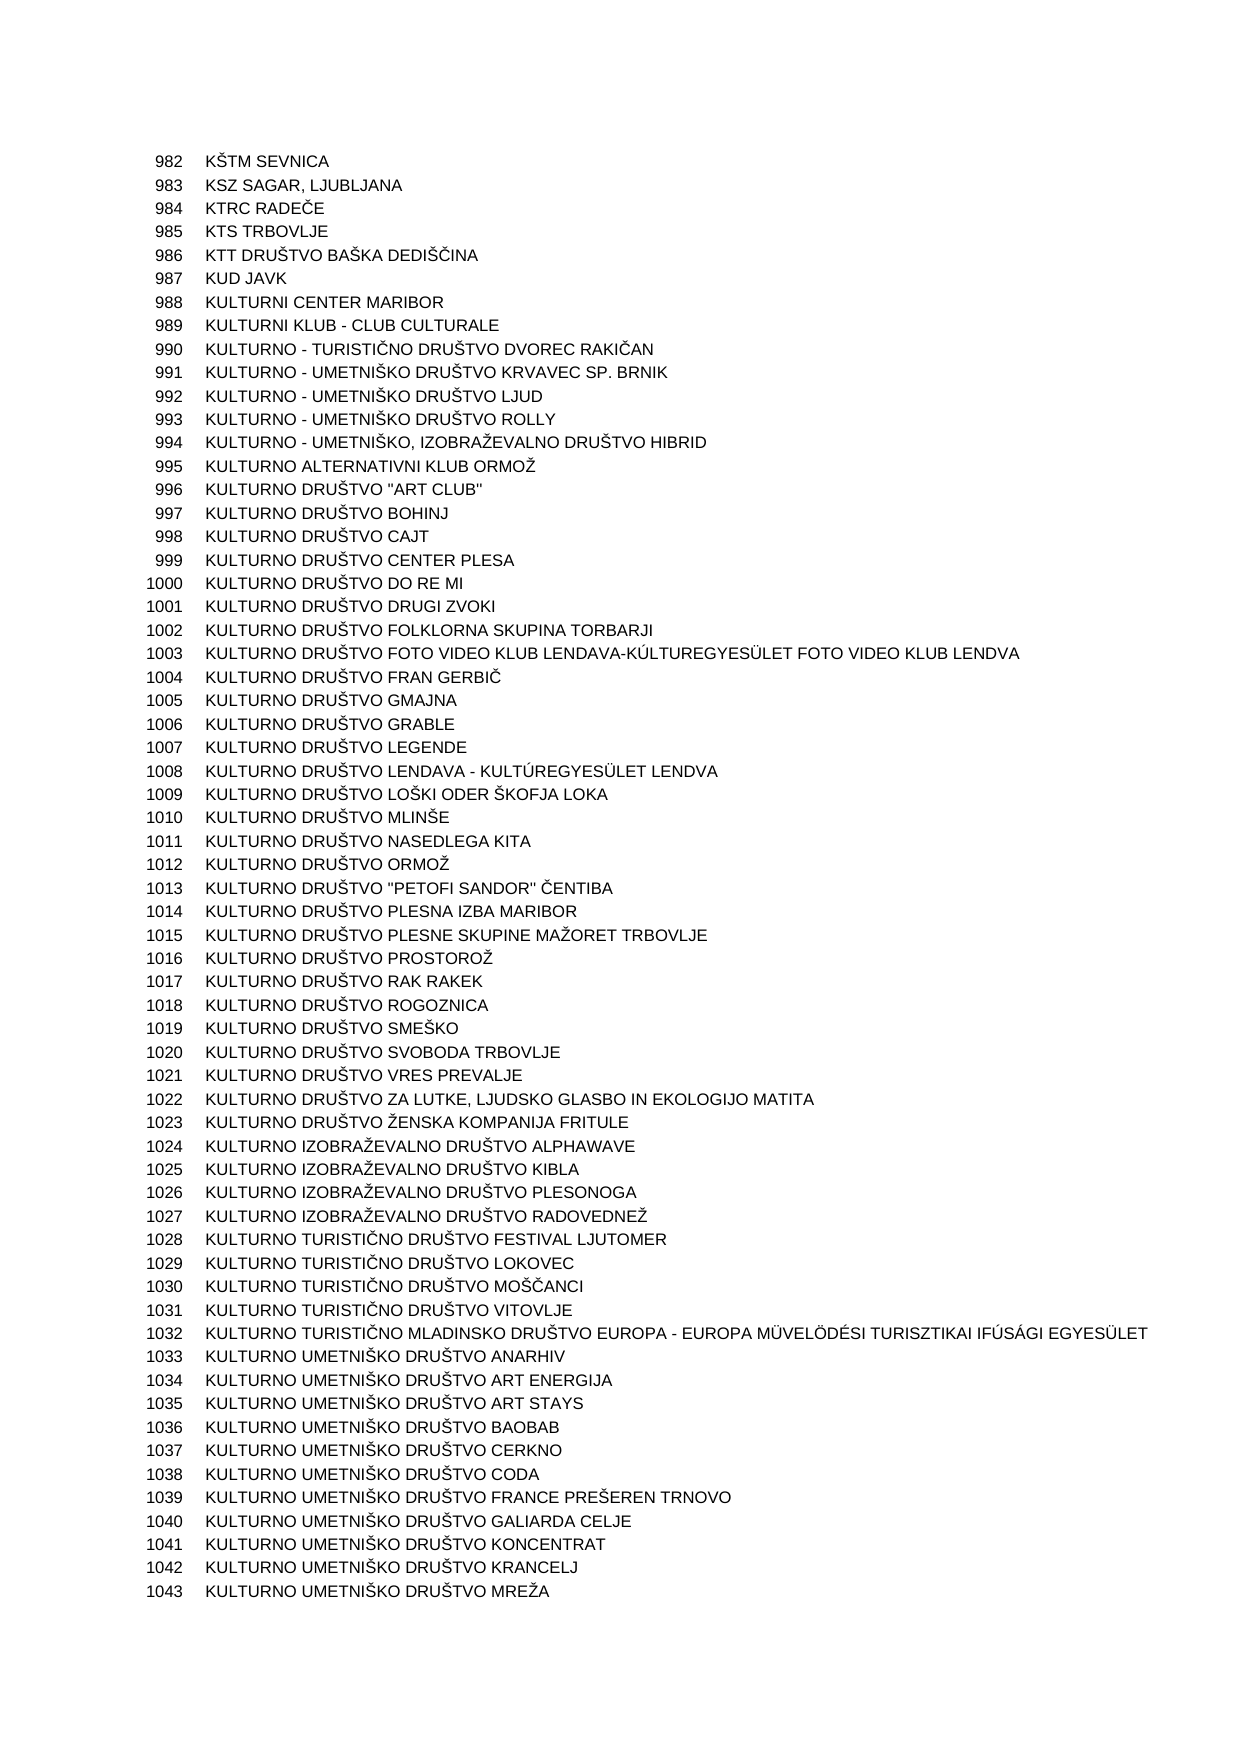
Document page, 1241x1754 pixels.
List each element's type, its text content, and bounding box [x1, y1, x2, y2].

table_cell KULTURNO TURISTIČNO DRUŠTVO LOKOVEC [194, 1249, 1240, 1273]
table_cell KULTURNO UMETNIŠKO DRUŠTVO KONCENTRAT [194, 1531, 1240, 1554]
table_cell 1002 [133, 616, 194, 640]
table_cell KULTURNO - UMETNIŠKO DRUŠTVO ROLLY [194, 406, 1240, 429]
table_cell KULTURNO DRUŠTVO FOTO VIDEO KLUB LENDAVA-KÚLTUREGYESÜLET FOTO VIDEO KLUB LENDVA [194, 640, 1240, 663]
table_cell KULTURNO DRUŠTVO ORMOŽ [194, 851, 1240, 874]
table_cell 989 [133, 312, 194, 335]
table_cell KULTURNO IZOBRAŽEVALNO DRUŠTVO RADOVEDNEŽ [194, 1203, 1240, 1226]
table_cell 1007 [133, 734, 194, 757]
table_cell KULTURNO - TURISTIČNO DRUŠTVO DVOREC RAKIČAN [194, 335, 1240, 359]
table_cell KULTURNO DRUŠTVO ''PETOFI SANDOR'' ČENTIBA [194, 874, 1240, 898]
table_cell 1000 [133, 570, 194, 593]
table_cell KULTURNO ALTERNATIVNI KLUB ORMOŽ [194, 453, 1240, 476]
table_cell 1019 [133, 1015, 194, 1038]
table_cell KULTURNO TURISTIČNO DRUŠTVO VITOVLJE [194, 1296, 1240, 1319]
table_cell KULTURNO - UMETNIŠKO DRUŠTVO KRVAVEC SP. BRNIK [194, 359, 1240, 382]
table_cell KULTURNO DRUŠTVO ŽENSKA KOMPANIJA FRITULE [194, 1109, 1240, 1132]
table_cell KULTURNO DRUŠTVO BOHINJ [194, 499, 1240, 523]
table_cell KULTURNO UMETNIŠKO DRUŠTVO FRANCE PREŠEREN TRNOVO [194, 1484, 1240, 1507]
table_cell 992 [133, 382, 194, 406]
table_cell 1014 [133, 898, 194, 921]
table_cell 1040 [133, 1507, 194, 1531]
table_cell KULTURNO DRUŠTVO SMEŠKO [194, 1015, 1240, 1038]
table_cell 1038 [133, 1460, 194, 1484]
table_cell 1021 [133, 1062, 194, 1085]
table_cell 1017 [133, 968, 194, 991]
table_cell 995 [133, 453, 194, 476]
table_cell KULTURNO DRUŠTVO CENTER PLESA [194, 546, 1240, 569]
table_cell KUD JAVK [194, 265, 1240, 288]
table_cell 996 [133, 476, 194, 499]
table_cell 1015 [133, 921, 194, 944]
table_cell KULTURNO DRUŠTVO LEGENDE [194, 734, 1240, 757]
table_cell 1042 [133, 1554, 194, 1577]
table_cell KULTURNO DRUŠTVO RAK RAKEK [194, 968, 1240, 991]
table_cell KULTURNO DRUŠTVO MLINŠE [194, 804, 1240, 827]
table_cell KULTURNO DRUŠTVO FRAN GERBIČ [194, 663, 1240, 687]
table_cell KULTURNO UMETNIŠKO DRUŠTVO KRANCELJ [194, 1554, 1240, 1577]
table_cell 1035 [133, 1390, 194, 1413]
table_cell 1029 [133, 1249, 194, 1273]
table_cell 1009 [133, 781, 194, 804]
table_cell KULTURNO DRUŠTVO ZA LUTKE, LJUDSKO GLASBO IN EKOLOGIJO MATITA [194, 1085, 1240, 1109]
table_cell KULTURNI CENTER MARIBOR [194, 288, 1240, 312]
table_cell KULTURNO UMETNIŠKO DRUŠTVO CODA [194, 1460, 1240, 1484]
table_cell KULTURNO IZOBRAŽEVALNO DRUŠTVO PLESONOGA [194, 1179, 1240, 1202]
table_cell KULTURNO DRUŠTVO GMAJNA [194, 687, 1240, 710]
table_cell KULTURNO UMETNIŠKO DRUŠTVO GALIARDA CELJE [194, 1507, 1240, 1531]
table_cell KULTURNO - UMETNIŠKO DRUŠTVO LJUD [194, 382, 1240, 406]
table_cell KULTURNO DRUŠTVO VRES PREVALJE [194, 1062, 1240, 1085]
table_cell 984 [133, 195, 194, 218]
table_cell 1043 [133, 1578, 194, 1601]
table_cell 1031 [133, 1296, 194, 1319]
table_cell 987 [133, 265, 194, 288]
table_cell KULTURNO UMETNIŠKO DRUŠTVO ART STAYS [194, 1390, 1240, 1413]
table_cell 997 [133, 499, 194, 523]
table_cell KTS TRBOVLJE [194, 218, 1240, 241]
table_cell KULTURNO DRUŠTVO PROSTOROŽ [194, 945, 1240, 968]
table_cell KULTURNO DRUŠTVO LENDAVA - KULTÚREGYESÜLET LENDVA [194, 757, 1240, 781]
table_cell 982 [133, 148, 194, 171]
table_cell 988 [133, 288, 194, 312]
table_cell KULTURNO DRUŠTVO LOŠKI ODER ŠKOFJA LOKA [194, 781, 1240, 804]
table_cell 994 [133, 429, 194, 452]
table_cell 986 [133, 241, 194, 265]
table_cell 1026 [133, 1179, 194, 1202]
table_cell 1004 [133, 663, 194, 687]
table_cell KULTURNO DRUŠTVO FOLKLORNA SKUPINA TORBARJI [194, 616, 1240, 640]
table_cell 1020 [133, 1038, 194, 1062]
table_cell 1034 [133, 1366, 194, 1390]
table_cell 1033 [133, 1343, 194, 1366]
table_cell 1028 [133, 1226, 194, 1249]
table_cell 998 [133, 523, 194, 546]
table_cell 1016 [133, 945, 194, 968]
table_cell 1037 [133, 1437, 194, 1460]
table_cell 1003 [133, 640, 194, 663]
table_cell 1030 [133, 1273, 194, 1296]
table_cell KULTURNO - UMETNIŠKO, IZOBRAŽEVALNO DRUŠTVO HIBRID [194, 429, 1240, 452]
table_cell KULTURNO UMETNIŠKO DRUŠTVO ANARHIV [194, 1343, 1240, 1366]
table_cell 1018 [133, 991, 194, 1015]
table_cell 1032 [133, 1320, 194, 1343]
table_cell KULTURNO DRUŠTVO ''ART CLUB'' [194, 476, 1240, 499]
table_cell 991 [133, 359, 194, 382]
table_cell 983 [133, 171, 194, 194]
table_cell 990 [133, 335, 194, 359]
table_cell 1036 [133, 1413, 194, 1437]
table_cell KULTURNO DRUŠTVO PLESNA IZBA MARIBOR [194, 898, 1240, 921]
table_cell 1039 [133, 1484, 194, 1507]
table_cell 1012 [133, 851, 194, 874]
table_cell 1011 [133, 828, 194, 851]
table_cell 1023 [133, 1109, 194, 1132]
table_cell KTT DRUŠTVO BAŠKA DEDIŠČINA [194, 241, 1240, 265]
table_cell KTRC RADEČE [194, 195, 1240, 218]
table_cell 993 [133, 406, 194, 429]
table_cell KULTURNO UMETNIŠKO DRUŠTVO ART ENERGIJA [194, 1366, 1240, 1390]
table_cell 1025 [133, 1156, 194, 1179]
table_cell KULTURNO IZOBRAŽEVALNO DRUŠTVO ALPHAWAVE [194, 1132, 1240, 1156]
table_cell KULTURNI KLUB - CLUB CULTURALE [194, 312, 1240, 335]
table_cell 1013 [133, 874, 194, 898]
table_cell KULTURNO UMETNIŠKO DRUŠTVO BAOBAB [194, 1413, 1240, 1437]
table_cell 1001 [133, 593, 194, 616]
table_cell KULTURNO DRUŠTVO DRUGI ZVOKI [194, 593, 1240, 616]
table_cell KULTURNO TURISTIČNO DRUŠTVO MOŠČANCI [194, 1273, 1240, 1296]
table_cell 1022 [133, 1085, 194, 1109]
table_cell KSZ SAGAR, LJUBLJANA [194, 171, 1240, 194]
table_cell KULTURNO DRUŠTVO GRABLE [194, 710, 1240, 734]
table_cell KULTURNO DRUŠTVO CAJT [194, 523, 1240, 546]
table_cell 1024 [133, 1132, 194, 1156]
table_cell KULTURNO IZOBRAŽEVALNO DRUŠTVO KIBLA [194, 1156, 1240, 1179]
table_cell KULTURNO DRUŠTVO DO RE MI [194, 570, 1240, 593]
table_cell KULTURNO DRUŠTVO NASEDLEGA KITA [194, 828, 1240, 851]
table_cell KŠTM SEVNICA [194, 148, 1240, 171]
table_cell KULTURNO UMETNIŠKO DRUŠTVO CERKNO [194, 1437, 1240, 1460]
table_cell 1010 [133, 804, 194, 827]
table_cell 985 [133, 218, 194, 241]
table_cell 1005 [133, 687, 194, 710]
table_cell 1041 [133, 1531, 194, 1554]
table_cell KULTURNO UMETNIŠKO DRUŠTVO MREŽA [194, 1578, 1240, 1601]
table_cell KULTURNO DRUŠTVO ROGOZNICA [194, 991, 1240, 1015]
table_cell 1027 [133, 1203, 194, 1226]
table_cell KULTURNO DRUŠTVO PLESNE SKUPINE MAŽORET TRBOVLJE [194, 921, 1240, 944]
table_cell KULTURNO TURISTIČNO DRUŠTVO FESTIVAL LJUTOMER [194, 1226, 1240, 1249]
table_cell 1006 [133, 710, 194, 734]
table_cell KULTURNO TURISTIČNO MLADINSKO DRUŠTVO EUROPA - EUROPA MÜVELÖDÉSI TURISZTIKAI IFÚSÁGI EGYESÜLET [194, 1320, 1240, 1343]
table_cell KULTURNO DRUŠTVO SVOBODA TRBOVLJE [194, 1038, 1240, 1062]
table_cell 999 [133, 546, 194, 569]
table_cell 1008 [133, 757, 194, 781]
